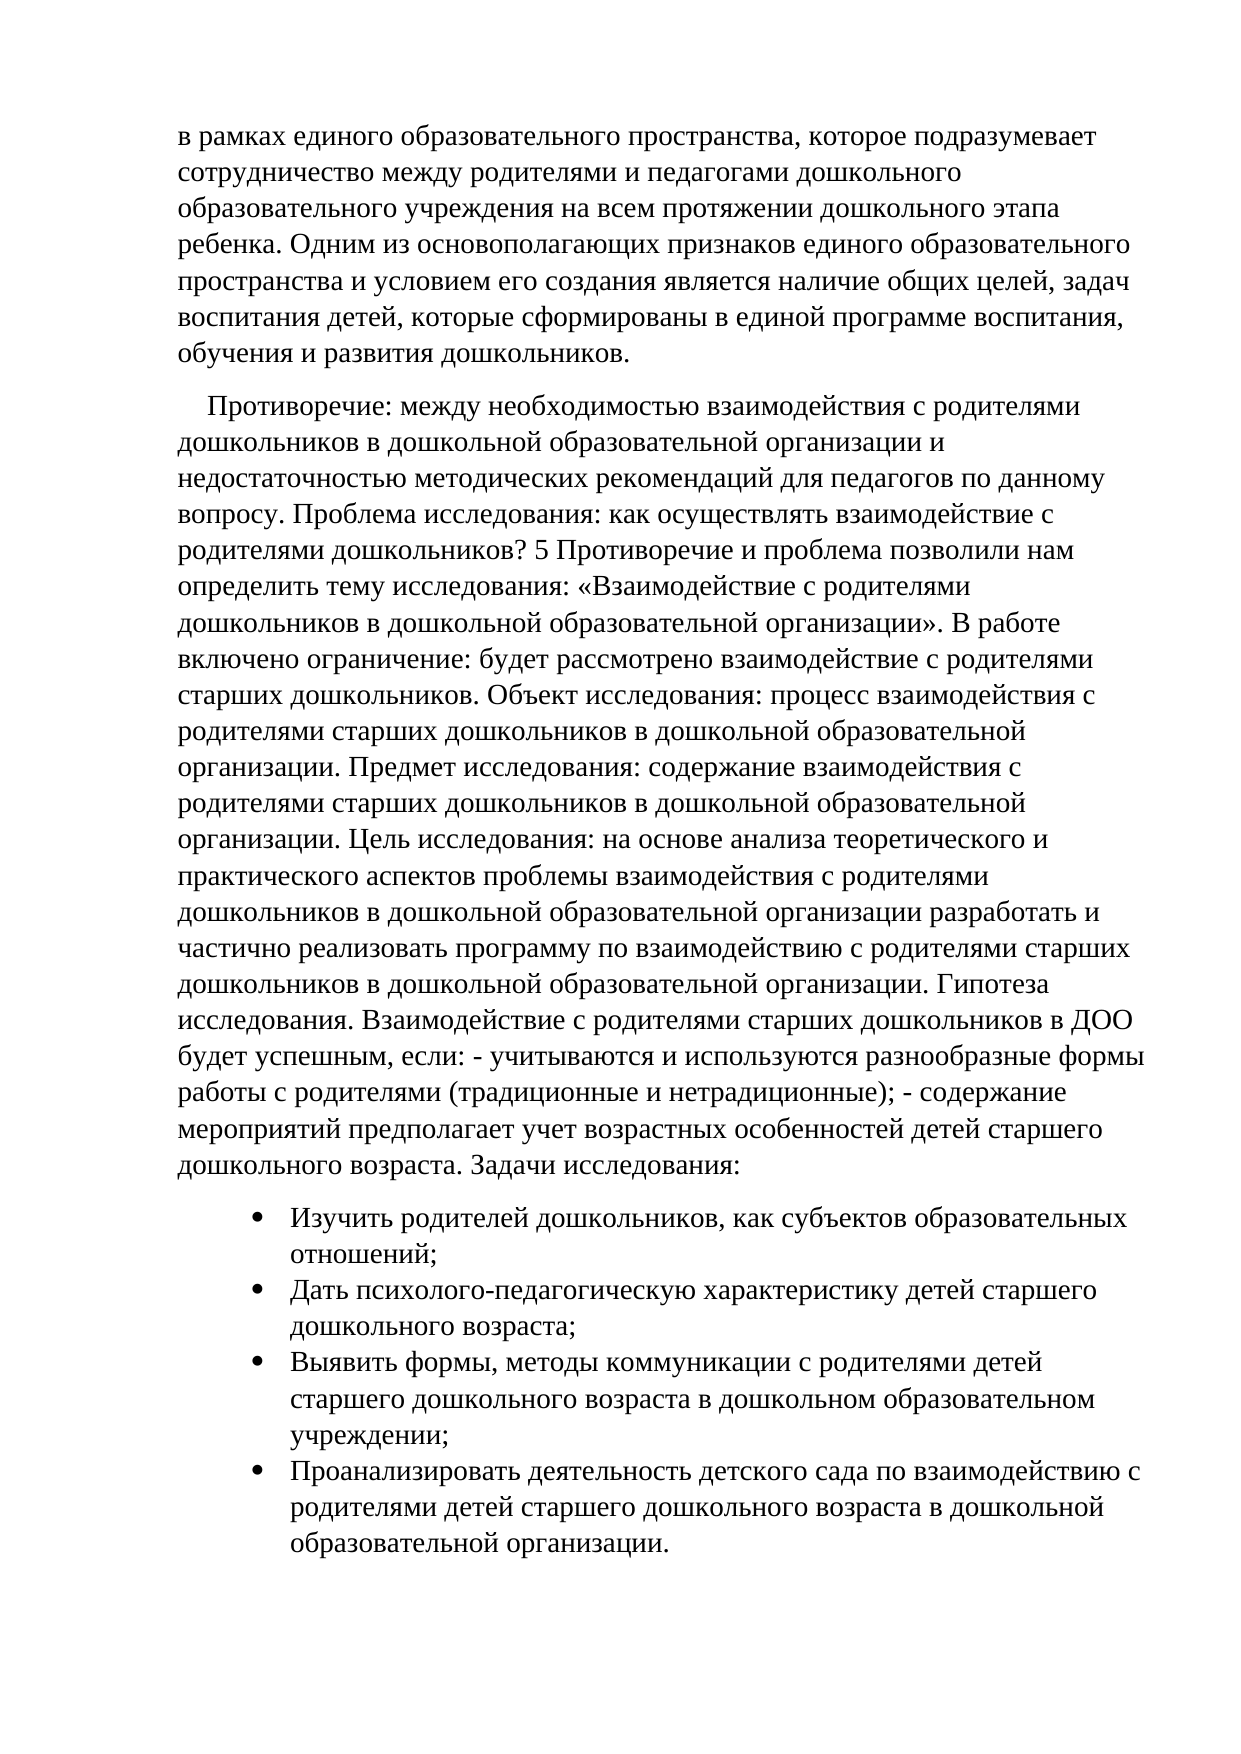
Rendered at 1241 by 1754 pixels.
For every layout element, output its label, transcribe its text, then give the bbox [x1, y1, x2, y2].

text Противоречие: между необходимостью взаимодействия с родителями дошкольников в дошкольной образовательной организации и недостаточностью методических рекомендаций для педагогов по данному вопросу. Проблема исследования: как осуществлять взаимодействие с родителями дошкольников? 5 Противоречие и проблема позволили нам определить тему исследования: «Взаимодействие с родителями дошкольников в дошкольной образовательной организации». В работе включено ограничение: будет рассмотрено взаимодействие с родителями старших дошкольников. Объект исследования: процесс взаимодействия с родителями старших дошкольников в дошкольной образовательной организации. Предмет исследования: содержание взаимодействия с родителями старших дошкольников в дошкольной образовательной организации. Цель исследования: на основе анализа теоретического и практического аспектов проблемы взаимодействия с родителями дошкольников в дошкольной образовательной организации разработать и частично реализовать программу по взаимодействию с родителями старших дошкольников в дошкольной образовательной организации. Гипотеза исследования. Взаимодействие с родителями старших дошкольников в ДОО будет успешным, если: - учитываются и используются разнообразные формы работы с родителями (традиционные и нетрадиционные); - содержание мероприятий предполагает учет возрастных особенностей детей старшего дошкольного возраста. Задачи исследования: [177, 388, 1152, 1180]
list Проанализировать деятельность детского сада по взаимодействию с родителями детей старшего дошкольного возраста в дошкольной образовательной организации. [252, 1453, 1152, 1559]
list Изучить родителей дошкольников, как субъектов образовательных отношений; [252, 1200, 1152, 1269]
list Дать психолого-педагогическую характеристику детей старшего дошкольного возраста; [252, 1272, 1152, 1342]
list Выявить формы, методы коммуникации с родителями детей старшего дошкольного возраста в дошкольном образовательном учреждении; [252, 1344, 1152, 1450]
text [177, 118, 1152, 368]
